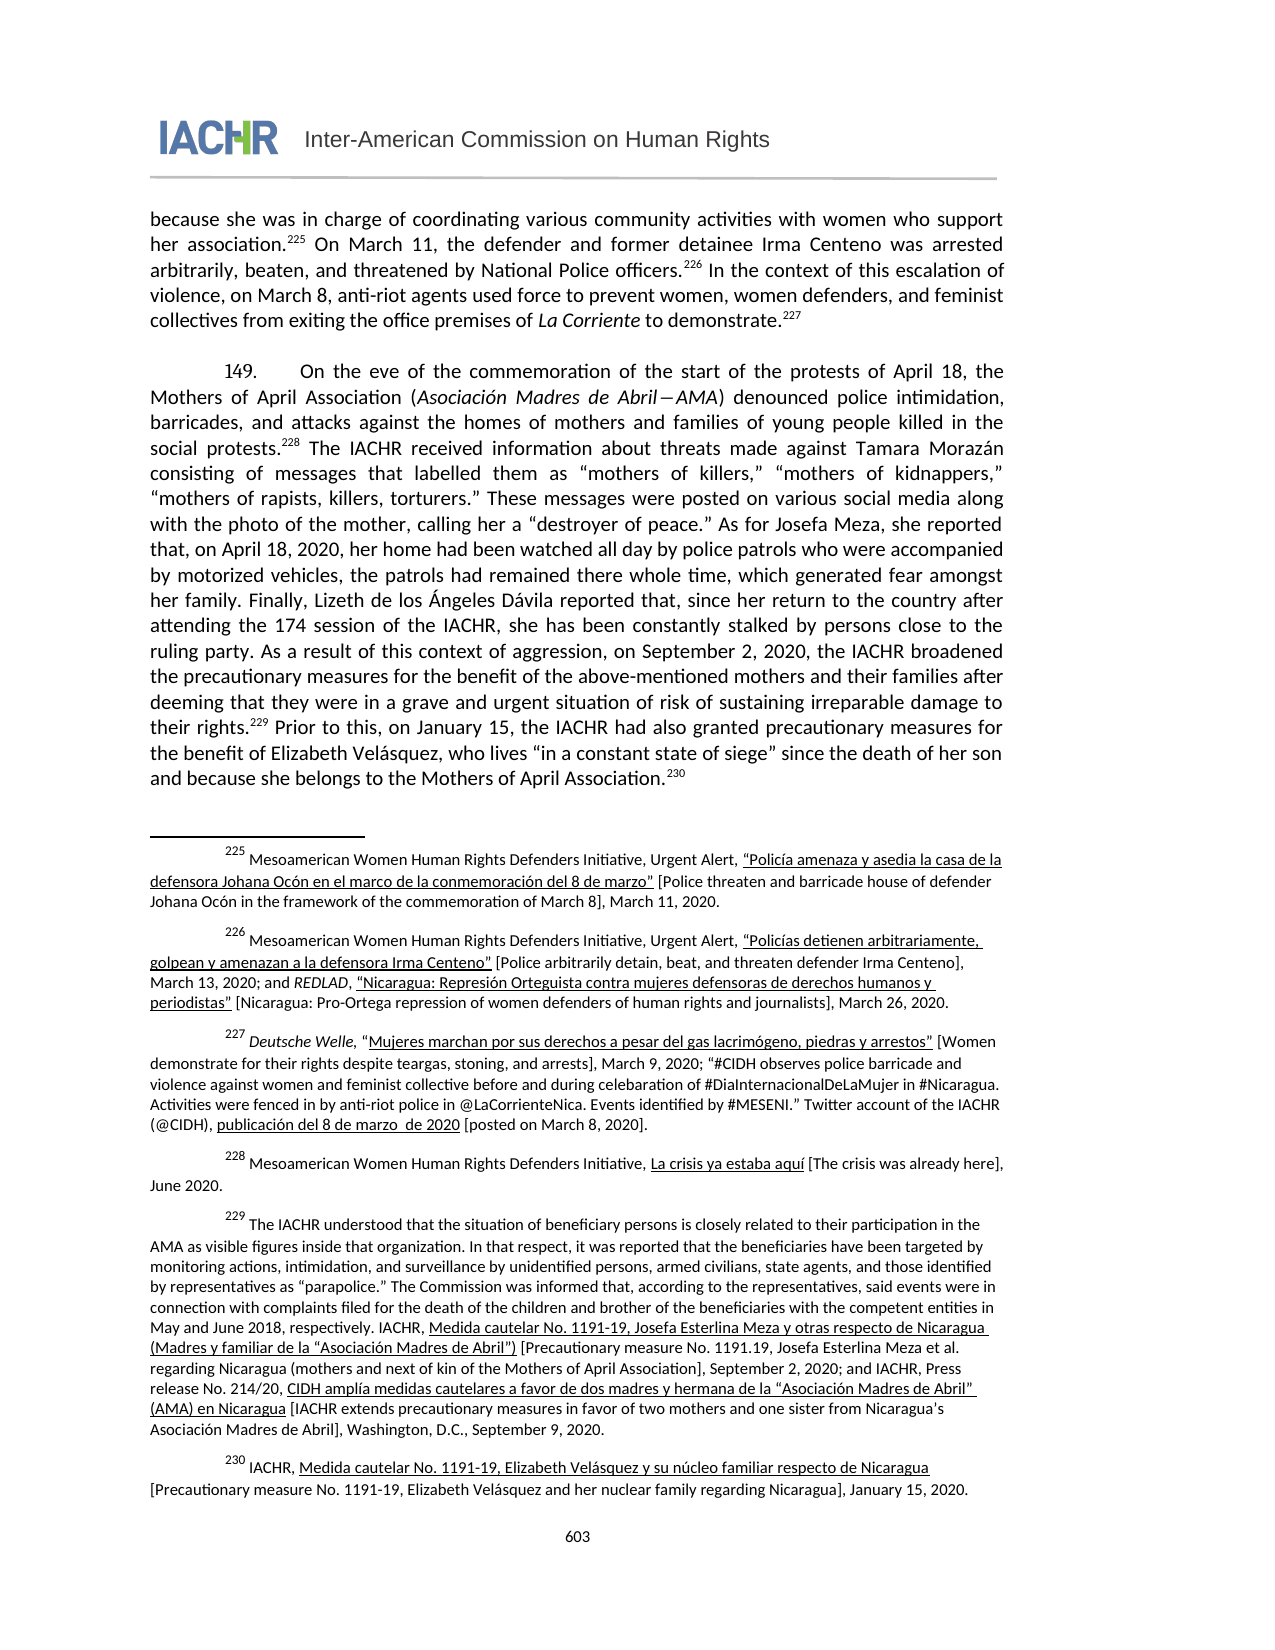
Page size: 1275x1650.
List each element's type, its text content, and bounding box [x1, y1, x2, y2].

list In March 2020, the IACHR condemned the intensification of attacks recorded against women defenders of human rights, mothers of the victims of repression, and women released from custody on the occasion of International Women’s Day. Specifically, since March 5, the IACHR has received information on intimidation and surveillance in different parts of the country against the homes of the defenders Katherine Hernández, Kosovo Estrada, Tania Muñoz, Violeta Granera, Nelly Roque, and Mirna Blandón, some of them beneficiaries of precautionary measures granted by the IACHR. Likewise, between March 7 and 10, the defender Johana Ocón, member of the Xochilt Acatl Association, was the victim of barricades and threats by police officers in León, because she was in charge of coordinating various community activities with women who support her association. On March 11, the defender and former detainee Irma Centeno was arrested arbitrarily, beaten, and threatened by National Police officers. In the context of this escalation of violence, on March 8, anti-riot agents used force to prevent women, women defenders, and feminist collectives from exiting the office premises of La Corriente to demonstrate. [150, 206, 1005, 333]
list On the eve of the commemoration of the start of the protests of April 18, the Mothers of April Association (Asociación Madres de Abril―AMA) denounced police intimidation, barricades, and attacks against the homes of mothers and families of young people killed in the social protests. The IACHR received information about threats made against Tamara Morazán consisting of messages that labelled them as “mothers of killers,” “mothers of kidnappers,” “mothers of rapists, killers, torturers.” These messages were posted on various social media along with the photo of the mother, calling her a “destroyer of peace.” As for Josefa Meza, she reported that, on April 18, 2020, her home had been watched all day by police patrols who were accompanied by motorized vehicles, the patrols had remained there whole time, which generated fear amongst her family. Finally, Lizeth de los Ángeles Dávila reported that, since her return to the country after attending the 174 session of the IACHR, she has been constantly stalked by persons close to the ruling party. As a result of this context of aggression, on September 2, 2020, the IACHR broadened the precautionary measures for the benefit of the above-mentioned mothers and their families after deeming that they were in a grave and urgent situation of risk of sustaining irreparable damage to their rights. Prior to this, on January 15, the IACHR had also granted precautionary measures for the benefit of Elizabeth Velásquez, who lives “in a constant state of siege” since the death of her son and because she belongs to the Mothers of April Association. [150, 358, 1005, 791]
picture [150, 110, 283, 166]
